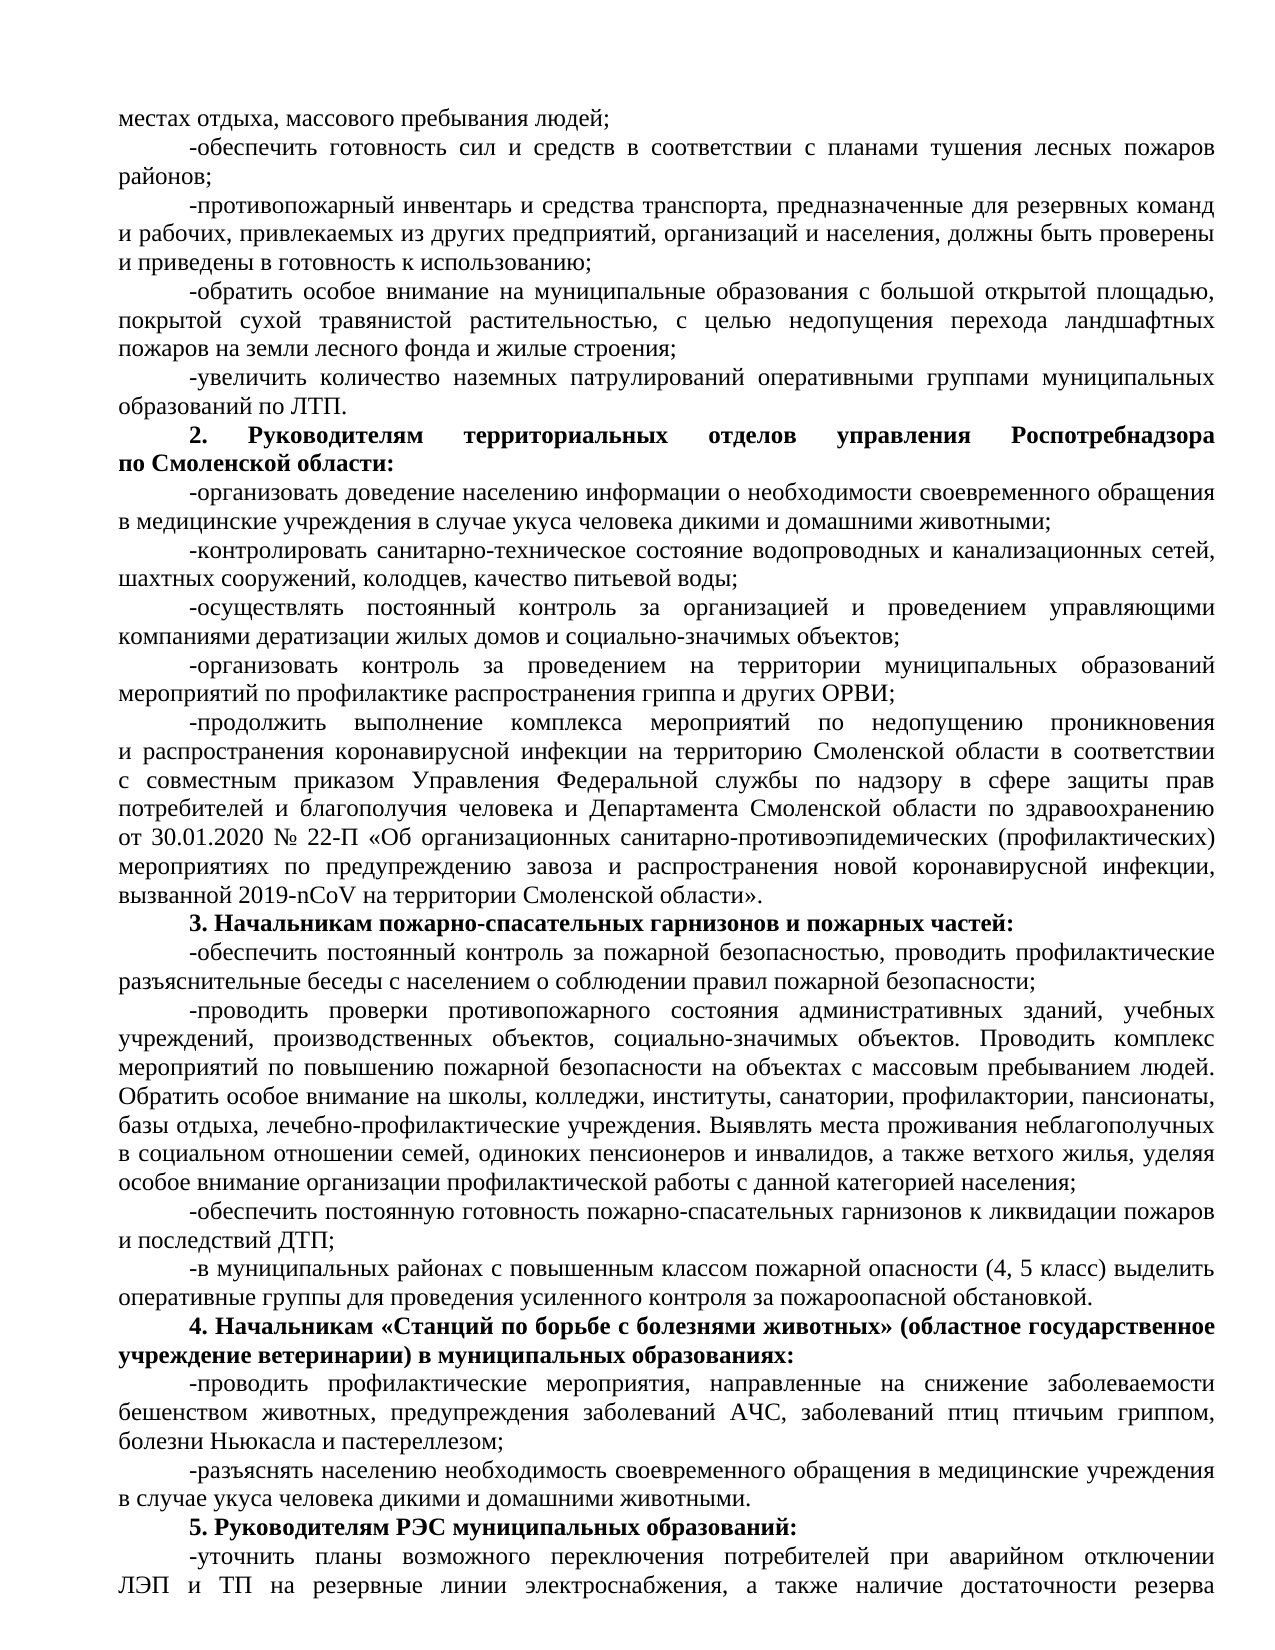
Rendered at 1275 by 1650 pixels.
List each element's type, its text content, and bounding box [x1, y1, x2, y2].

text 4. Начальникам «Станций по борьбе с болезнями животных» (областное государственное учреждение ветеринарии) в муниципальных образованиях: [118, 1311, 1216, 1368]
text -обеспечить готовность сил и средств в соответствии с планами тушения лесных пожаров районов; [118, 132, 1216, 190]
text -обратить особое внимание на муниципальные образования с большой открытой площадью, покрытой сухой травянистой растительностью, с целью недопущения перехода ландшафтных пожаров на земли лесного фонда и жилые строения; [118, 276, 1216, 362]
text -обеспечить постоянную готовность пожарно-спасательных гарнизонов к ликвидации пожаров и последствий ДТП; [118, 1196, 1216, 1253]
text -организовать контроль за проведением на территории муниципальных образований мероприятий по профилактике распространения гриппа и других ОРВИ; [118, 650, 1216, 707]
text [118, 1541, 1216, 1598]
text -продолжить выполнение комплекса мероприятий по недопущению проникновения и распространения коронавирусной инфекции на территорию Смоленской области в соответствии с совместным приказом Управления Федеральной службы по надзору в сфере защиты прав потребителей и благополучия человека и Департамента Смоленской области по здравоохранению от 30.01.2020 № 22-П «Об организационных санитарно-противоэпидемических (профилактических) мероприятиях по предупреждению завоза и распространения новой коронавирусной инфекции, вызванной 2019-nCoV на территории Смоленской области». [118, 707, 1216, 908]
text -организовать доведение населению информации о необходимости своевременного обращения в медицинские учреждения в случае укуса человека дикими и домашними животными; [118, 477, 1216, 535]
text 5. Руководителям РЭС муниципальных образований: [118, 1512, 1216, 1541]
text -контролировать санитарно-техническое состояние водопроводных и канализационных сетей, шахтных сооружений, колодцев, качество питьевой воды; [118, 535, 1216, 592]
text -в муниципальных районах с повышенным классом пожарной опасности (4, 5 класс) выделить оперативные группы для проведения усиленного контроля за пожароопасной обстановкой. [118, 1253, 1216, 1311]
text 2. Руководителям территориальных отделов управления Роспотребнадзора по Смоленской области: [118, 420, 1216, 477]
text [118, 103, 1216, 132]
text -разъяснять населению необходимость своевременного обращения в медицинские учреждения в случае укуса человека дикими и домашними животными. [118, 1455, 1216, 1512]
text -увеличить количество наземных патрулирований оперативными группами муниципальных образований по ЛТП. [118, 362, 1216, 420]
text -проводить профилактические мероприятия, направленные на снижение заболеваемости бешенством животных, предупреждения заболеваний АЧС, заболеваний птиц птичьим гриппом, болезни Ньюкасла и пастереллезом; [118, 1368, 1216, 1455]
text 3. Начальникам пожарно-спасательных гарнизонов и пожарных частей: [118, 908, 1216, 937]
text -проводить проверки противопожарного состояния административных зданий, учебных учреждений, производственных объектов, социально-значимых объектов. Проводить комплекс мероприятий по повышению пожарной безопасности на объектах с массовым пребыванием людей. Обратить особое внимание на школы, колледжи, институты, санатории, профилактории, пансионаты, базы отдыха, лечебно-профилактические учреждения. Выявлять места проживания неблагополучных в социальном отношении семей, одиноких пенсионеров и инвалидов, а также ветхого жилья, уделяя особое внимание организации профилактической работы с данной категорией населения; [118, 995, 1216, 1196]
text -противопожарный инвентарь и средства транспорта, предназначенные для резервных команд и рабочих, привлекаемых из других предприятий, организаций и населения, должны быть проверены и приведены в готовность к использованию; [118, 190, 1216, 276]
text -обеспечить постоянный контроль за пожарной безопасностью, проводить профилактические разъяснительные беседы с населением о соблюдении правил пожарной безопасности; [118, 937, 1216, 995]
text -осуществлять постоянный контроль за организацией и проведением управляющими компаниями дератизации жилых домов и социально-значимых объектов; [118, 592, 1216, 650]
